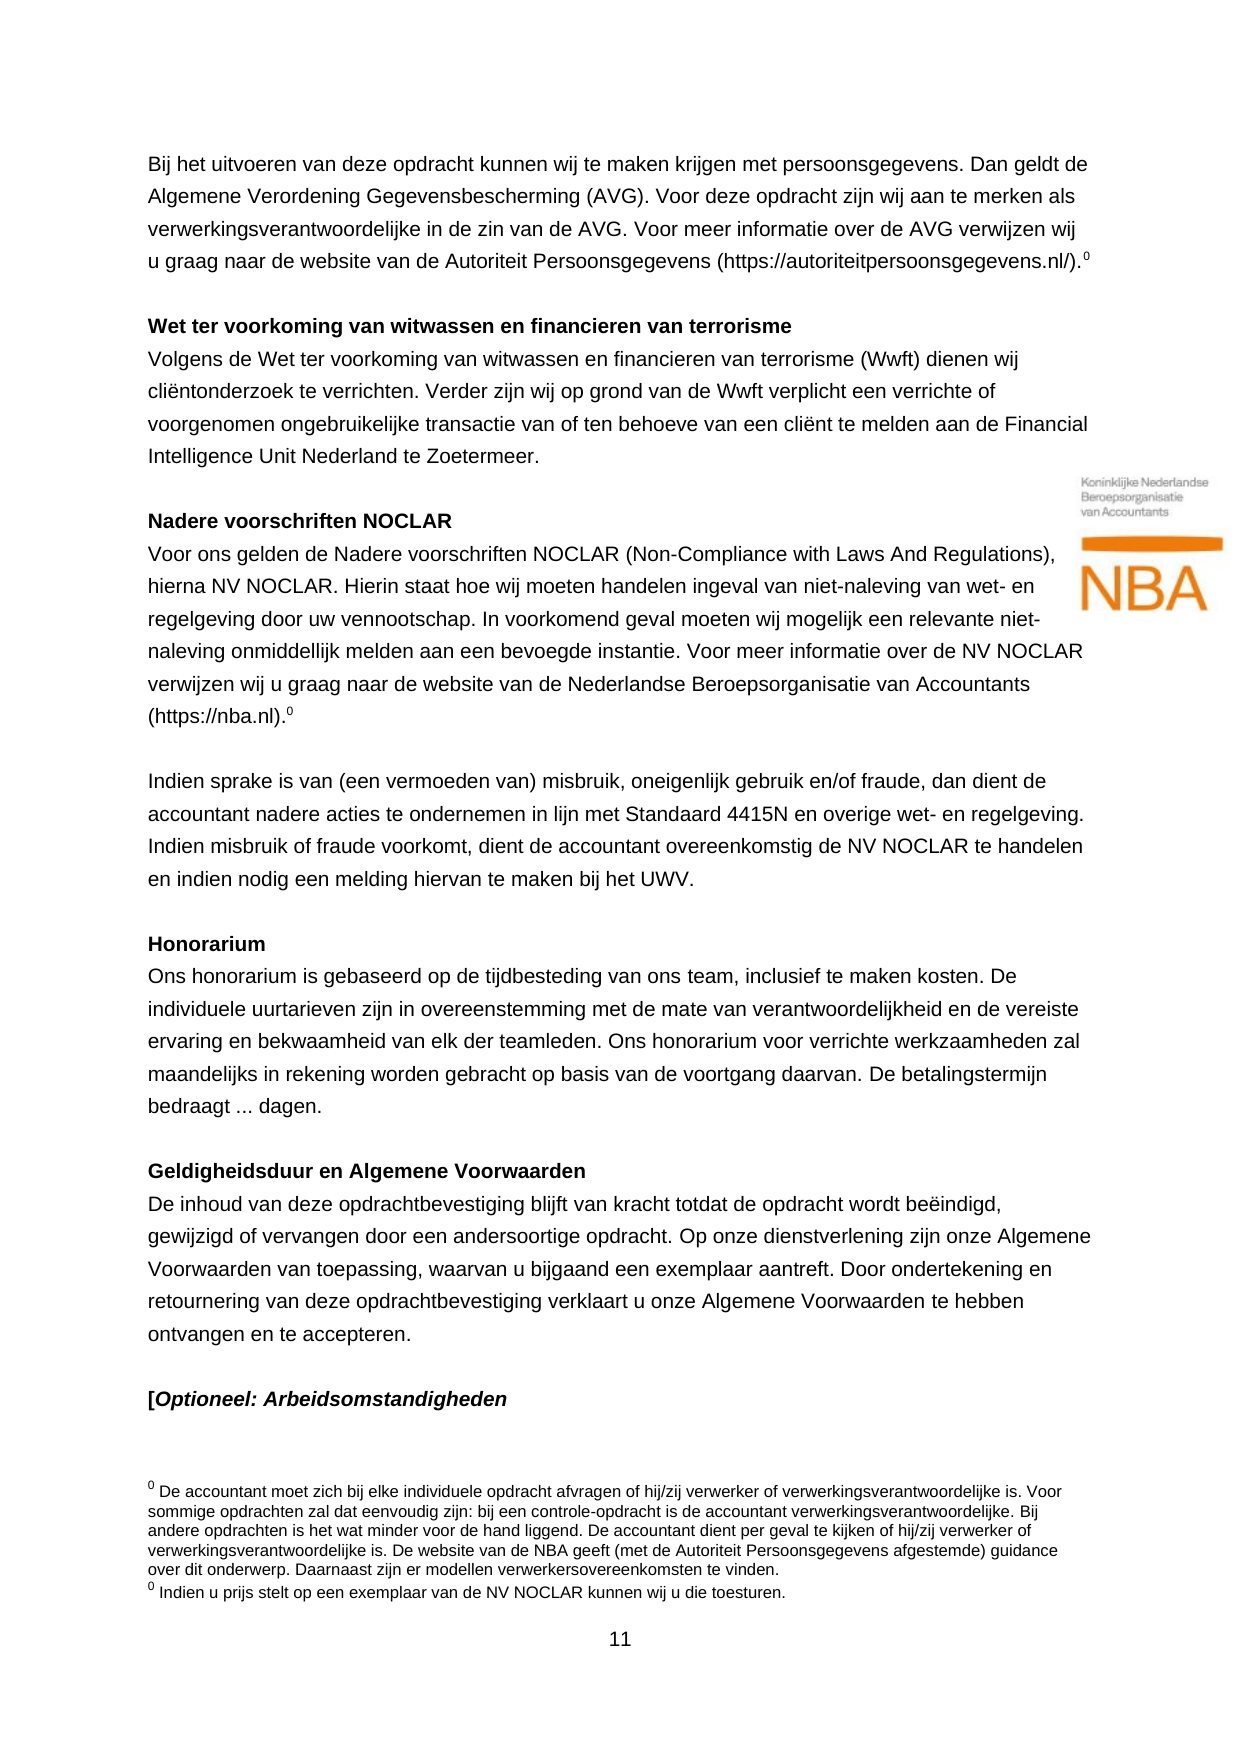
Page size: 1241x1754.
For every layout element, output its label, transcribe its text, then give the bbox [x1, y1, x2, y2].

text Ons honorarium is gebaseerd op de tijdbesteding van ons team, inclusief te maken kosten. De individuele uurtarieven zijn in overeenstemming met de mate van verantwoordelijkheid en de vereiste ervaring en bekwaamheid van elk der teamleden. Ons honorarium voor verrichte werkzaamheden zal maandelijks in rekening worden gebracht op basis van de voortgang daarvan. De betalingstermijn bedraagt ... dagen. [148, 960, 1093, 1123]
text Voor ons gelden de Nadere voorschriften NOCLAR (Non-Compliance with Laws And Regulations), hierna NV NOCLAR. Hierin staat hoe wij moeten handelen ingeval van niet-naleving van wet- en regelgeving door uw vennootschap. In voorkomend geval moeten wij mogelijk een relevante niet-naleving onmiddellijk melden aan een bevoegde instantie. Voor meer informatie over de NV NOCLAR verwijzen wij u graag naar de website van de Nederlandse Beroepsorganisatie van Accountants (https://nba.nl). [148, 538, 1093, 733]
text De inhoud van deze opdrachtbevestiging blijft van kracht totdat de opdracht wordt beëindigd, gewijzigd of vervangen door een andersoortige opdracht. Op onze dienstverlening zijn onze Algemene Voorwaarden van toepassing, waarvan u bijgaand een exemplaar aantreft. Door ondertekening en retournering van deze opdrachtbevestiging verklaart u onze Algemene Voorwaarden te hebben ontvangen en te accepteren. [148, 1188, 1093, 1350]
text Honorarium [148, 928, 1093, 960]
text Volgens de Wet ter voorkoming van witwassen en financieren van terrorisme (Wwft) dienen wij cliëntonderzoek te verrichten. Verder zijn wij op grond van de Wwft verplicht een verrichte of voorgenomen ongebruikelijke transactie van of ten behoeve van een cliënt te melden aan de Financial Intelligence Unit Nederland te Zoetermeer. [148, 343, 1093, 473]
text Wet ter voorkoming van witwassen en financieren van terrorisme [148, 310, 1093, 343]
text Nadere voorschriften NOCLAR [148, 505, 1093, 538]
text [Optioneel: Arbeidsomstandigheden [148, 1383, 1093, 1415]
text Indien sprake is van (een vermoeden van) misbruik, oneigenlijk gebruik en/of fraude, dan dient de accountant nadere acties te ondernemen in lijn met Standaard 4415N en overige wet- en regelgeving. Indien misbruik of fraude voorkomt, dient de accountant overeenkomstig de NV NOCLAR te handelen en indien nodig een melding hiervan te maken bij het UWV. [148, 765, 1093, 895]
text Geldigheidsduur en Algemene Voorwaarden [148, 1155, 1093, 1188]
text Bij het uitvoeren van deze opdracht kunnen wij te maken krijgen met persoonsgegevens. Dan geldt de Algemene Verordening Gegevensbescherming (AVG). Voor deze opdracht zijn wij aan te merken als verwerkingsverantwoordelijke in de zin van de AVG. Voor meer informatie over de AVG verwijzen wij u graag naar de website van de Autoriteit Persoonsgegevens (https://autoriteitpersoonsgegevens.nl/). [148, 148, 1093, 278]
